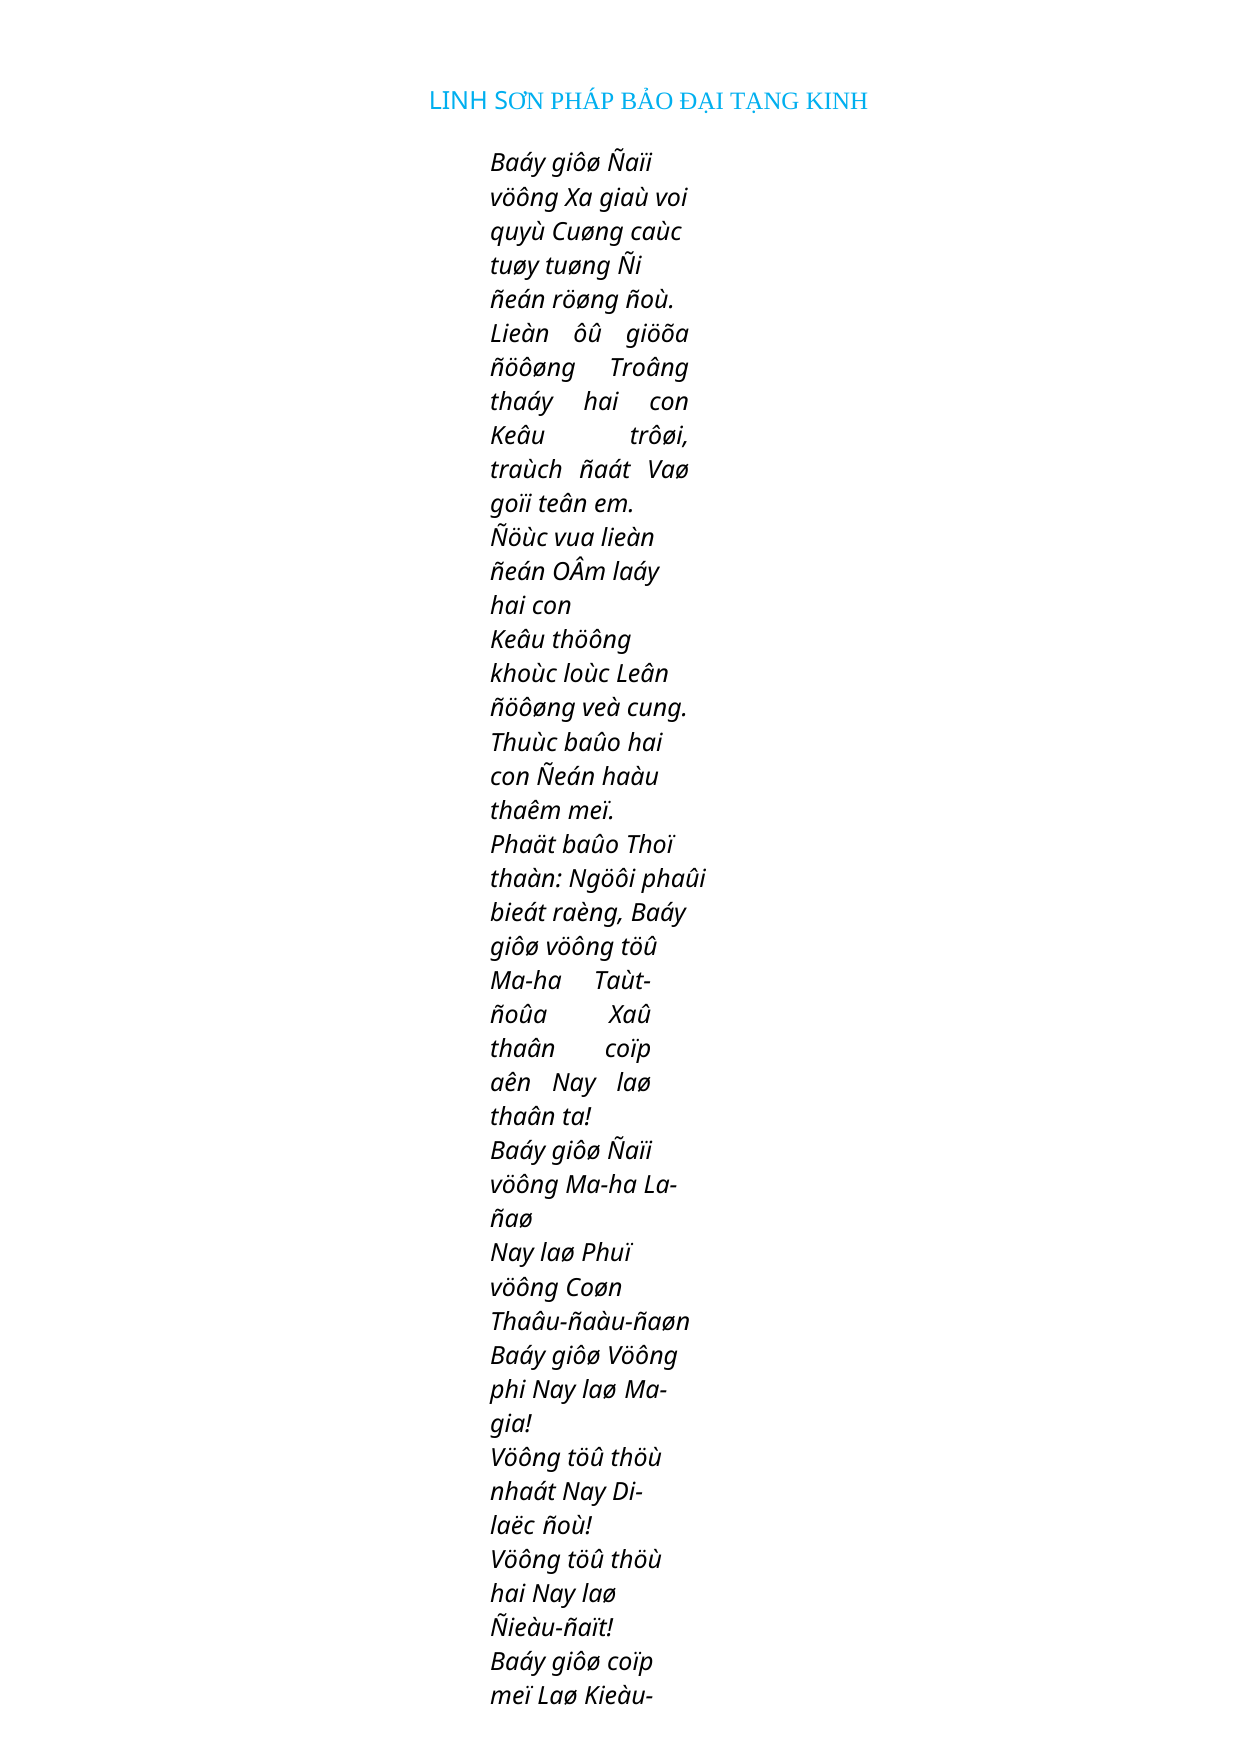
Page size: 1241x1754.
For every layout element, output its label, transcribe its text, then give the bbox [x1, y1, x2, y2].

text Vöông töû thöù nhaát Nay Di-laëc ñoù! [490, 1439, 681, 1542]
text Baáy giôø Ñaïi vöông Ma-ha La-ñaø [490, 1133, 687, 1235]
text Baáy giôø Ñaïi vöông Xa giaù voi quyù Cuøng caùc tuøy tuøng Ñi ñeán röøng ñoù. [490, 145, 688, 315]
text Lieàn ôû giöõa ñöôøng Troâng thaáy hai con Keâu trôøi, traùch ñaát Vaø goïi teân em. [490, 315, 689, 520]
text Keâu thöông khoùc loùc Leân ñöôøng veà cung. Thuùc baûo hai con Ñeán haàu thaêm meï. [490, 622, 705, 826]
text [490, 1542, 674, 1712]
text Phaät baûo Thoï thaàn: Ngöôi phaûi bieát raèng, Baáy giôø vöông töû [490, 826, 723, 963]
text Ma-ha Taùt-ñoûa Xaû thaân coïp aên Nay laø thaân ta! [490, 963, 651, 1133]
text Ñöùc vua lieàn ñeán OÂm laáy hai con [490, 520, 681, 622]
text Nay laø Phuï vöông Coøn Thaâu-ñaàu-ñaøn Baáy giôø Vöông phi Nay laø Ma-gia! [490, 1235, 703, 1439]
